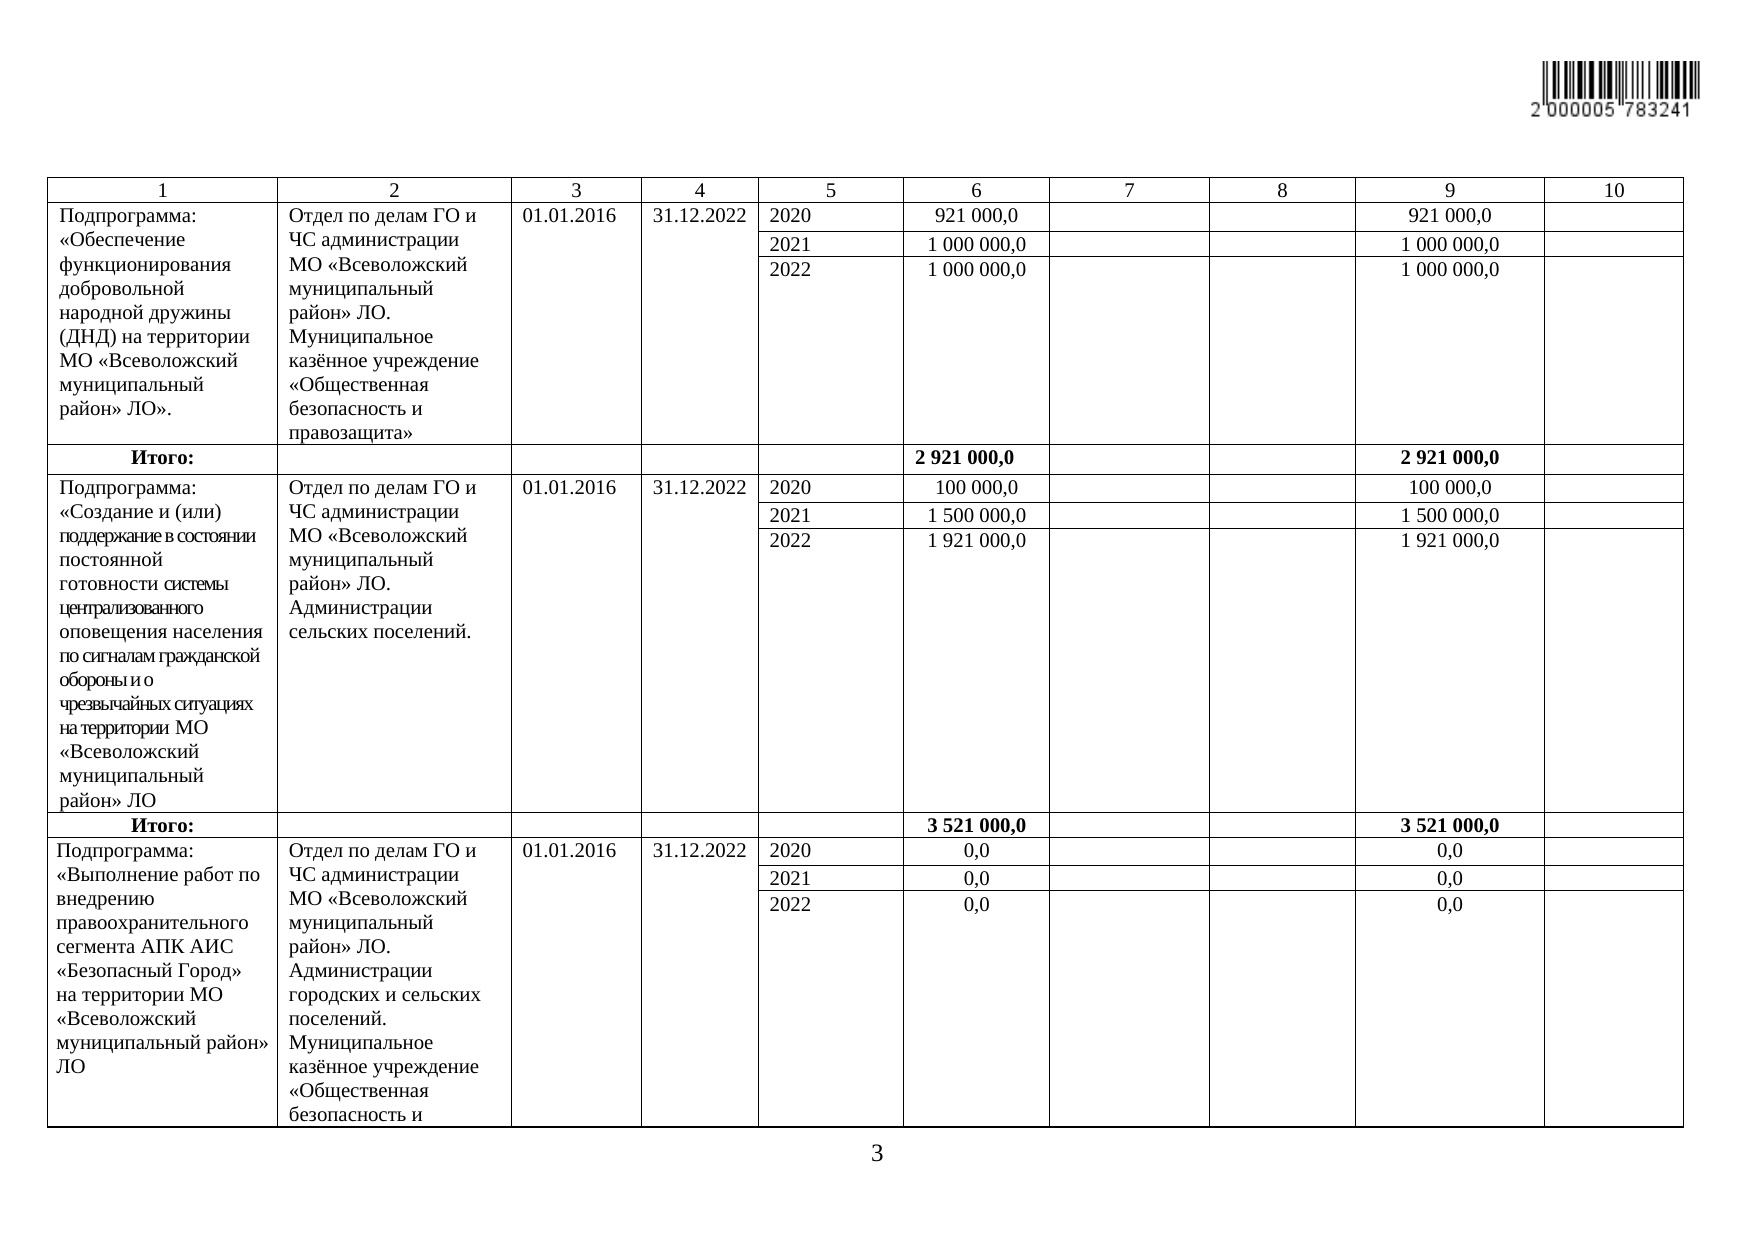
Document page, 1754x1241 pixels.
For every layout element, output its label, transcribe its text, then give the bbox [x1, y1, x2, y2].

table_cell 1 500 000,0 [1356, 503, 1544, 527]
table_cell [1210, 445, 1355, 474]
table_cell 100 000,0 [904, 475, 1049, 502]
table_cell [278, 813, 289, 837]
table_cell 2 921 000,0 [904, 445, 1049, 474]
table_cell 2020 [759, 475, 903, 502]
table_cell 01.01.2016 [512, 203, 641, 444]
table_cell 2022 [759, 891, 903, 1126]
table_cell [1545, 445, 1683, 474]
table_cell [1050, 866, 1209, 890]
table_cell [1545, 838, 1683, 865]
table_cell Итого: [48, 813, 277, 837]
table_cell 2022 [759, 257, 903, 444]
table_cell 31.12.2022 [642, 203, 758, 444]
table_cell 0,0 [1356, 866, 1544, 890]
table_cell [1050, 503, 1209, 527]
table_cell [1545, 257, 1683, 444]
table_cell [1545, 866, 1683, 890]
table_cell 0,0 [904, 838, 1049, 865]
table_cell 2021 [759, 232, 903, 256]
table_header 8 [1210, 178, 1355, 202]
table_cell 921 000,0 [1356, 203, 1544, 231]
table_cell 2022 [759, 529, 903, 812]
table_header 4 [642, 178, 758, 202]
table_cell 31.12.2022 [642, 838, 758, 1126]
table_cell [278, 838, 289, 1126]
table_cell [1210, 866, 1355, 890]
table_header 7 [1050, 178, 1209, 202]
table_cell [1210, 838, 1355, 865]
table_header 10 [1545, 178, 1683, 202]
table_header 5 [759, 178, 903, 202]
table_cell 3 521 000,0 [1356, 813, 1544, 837]
table_cell Подпрограмма: «Обеспечение функционирования добровольной народной дружины (ДНД) на территории МО «Всеволожский муниципальный район» ЛО». [48, 203, 277, 444]
table_cell [1210, 503, 1355, 527]
table_cell 0,0 [1356, 891, 1544, 1126]
table_cell [1545, 503, 1683, 527]
table_cell 2020 [759, 838, 903, 865]
table_cell [1210, 813, 1355, 837]
table_cell Подпрограмма: «Выполнение работ по внедрению правоохранительного сегмента АПК АИС «Безопасный Город» на территории МО «Всеволожский муниципальный район» ЛО [48, 838, 277, 1126]
table_cell 1 500 000,0 [904, 503, 1049, 527]
table_cell 31.12.2022 [642, 475, 758, 812]
table_cell [1050, 529, 1209, 812]
table_cell [1050, 232, 1209, 256]
table_cell 921 000,0 [904, 203, 1049, 231]
table_cell [642, 445, 758, 474]
table_cell [1210, 203, 1355, 231]
table_cell [500, 813, 511, 837]
table_cell [1545, 529, 1683, 812]
table_cell [1545, 232, 1683, 256]
table_cell [1210, 257, 1355, 444]
table_cell [512, 445, 641, 474]
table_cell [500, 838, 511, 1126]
table_cell 2021 [759, 503, 903, 527]
table_cell [278, 445, 511, 474]
table_cell 100 000,0 [1356, 475, 1544, 502]
table_cell [1050, 257, 1209, 444]
table_cell [1050, 445, 1209, 474]
table_header 9 [1356, 178, 1544, 202]
table_cell 1 000 000,0 [1356, 257, 1544, 444]
table_header 3 [512, 178, 641, 202]
table_cell [1210, 529, 1355, 812]
table_cell 0,0 [904, 891, 1049, 1126]
table_cell [1210, 232, 1355, 256]
table_cell 2 921 000,0 [1356, 445, 1544, 474]
table_cell 3 521 000,0 [904, 813, 1049, 837]
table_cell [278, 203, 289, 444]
table_cell [642, 813, 758, 837]
table_header 1 [48, 178, 277, 202]
table_cell [759, 445, 903, 474]
table_header 6 [904, 178, 1049, 202]
table_cell [1050, 203, 1209, 231]
table_cell [1050, 838, 1209, 865]
table_cell 1 921 000,0 [904, 529, 1049, 812]
table_cell 2021 [759, 866, 903, 890]
table_cell 1 000 000,0 [1356, 232, 1544, 256]
table_header 2 [278, 178, 511, 202]
table_cell 01.01.2016 [512, 475, 641, 812]
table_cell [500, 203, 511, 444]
table_cell [1545, 813, 1683, 837]
table_cell Подпрограмма: «Создание и (или) поддержание в состоянии постоянной готовности системы централизованного оповещения населения по сигналам гражданской обороны и о чрезвычайных ситуациях на территории МО «Всеволожский муниципальный район» ЛО [48, 475, 277, 812]
table_cell [1210, 475, 1355, 502]
table_cell 01.01.2016 [512, 838, 641, 1126]
table_cell [1050, 475, 1209, 502]
table_cell [1210, 891, 1355, 1126]
table_cell 2020 [759, 203, 903, 231]
table_cell Итого: [48, 445, 277, 474]
table_cell [1545, 475, 1683, 502]
picture [1531, 61, 1718, 120]
table_cell 0,0 [904, 866, 1049, 890]
table_cell [1545, 891, 1683, 1126]
table_cell 1 921 000,0 [1356, 529, 1544, 812]
table_cell 0,0 [1356, 838, 1544, 865]
table_cell [1545, 203, 1683, 231]
table_cell Отдел по делам ГО и ЧС администрации МО «Всеволожский муниципальный район» ЛО. Администрации сельских поселений. [278, 475, 511, 812]
table_cell 1 000 000,0 [904, 232, 1049, 256]
table_cell [1050, 813, 1209, 837]
table_cell [1050, 891, 1209, 1126]
table_cell [759, 813, 903, 837]
table_cell [512, 813, 641, 837]
table_cell 1 000 000,0 [904, 257, 1049, 444]
